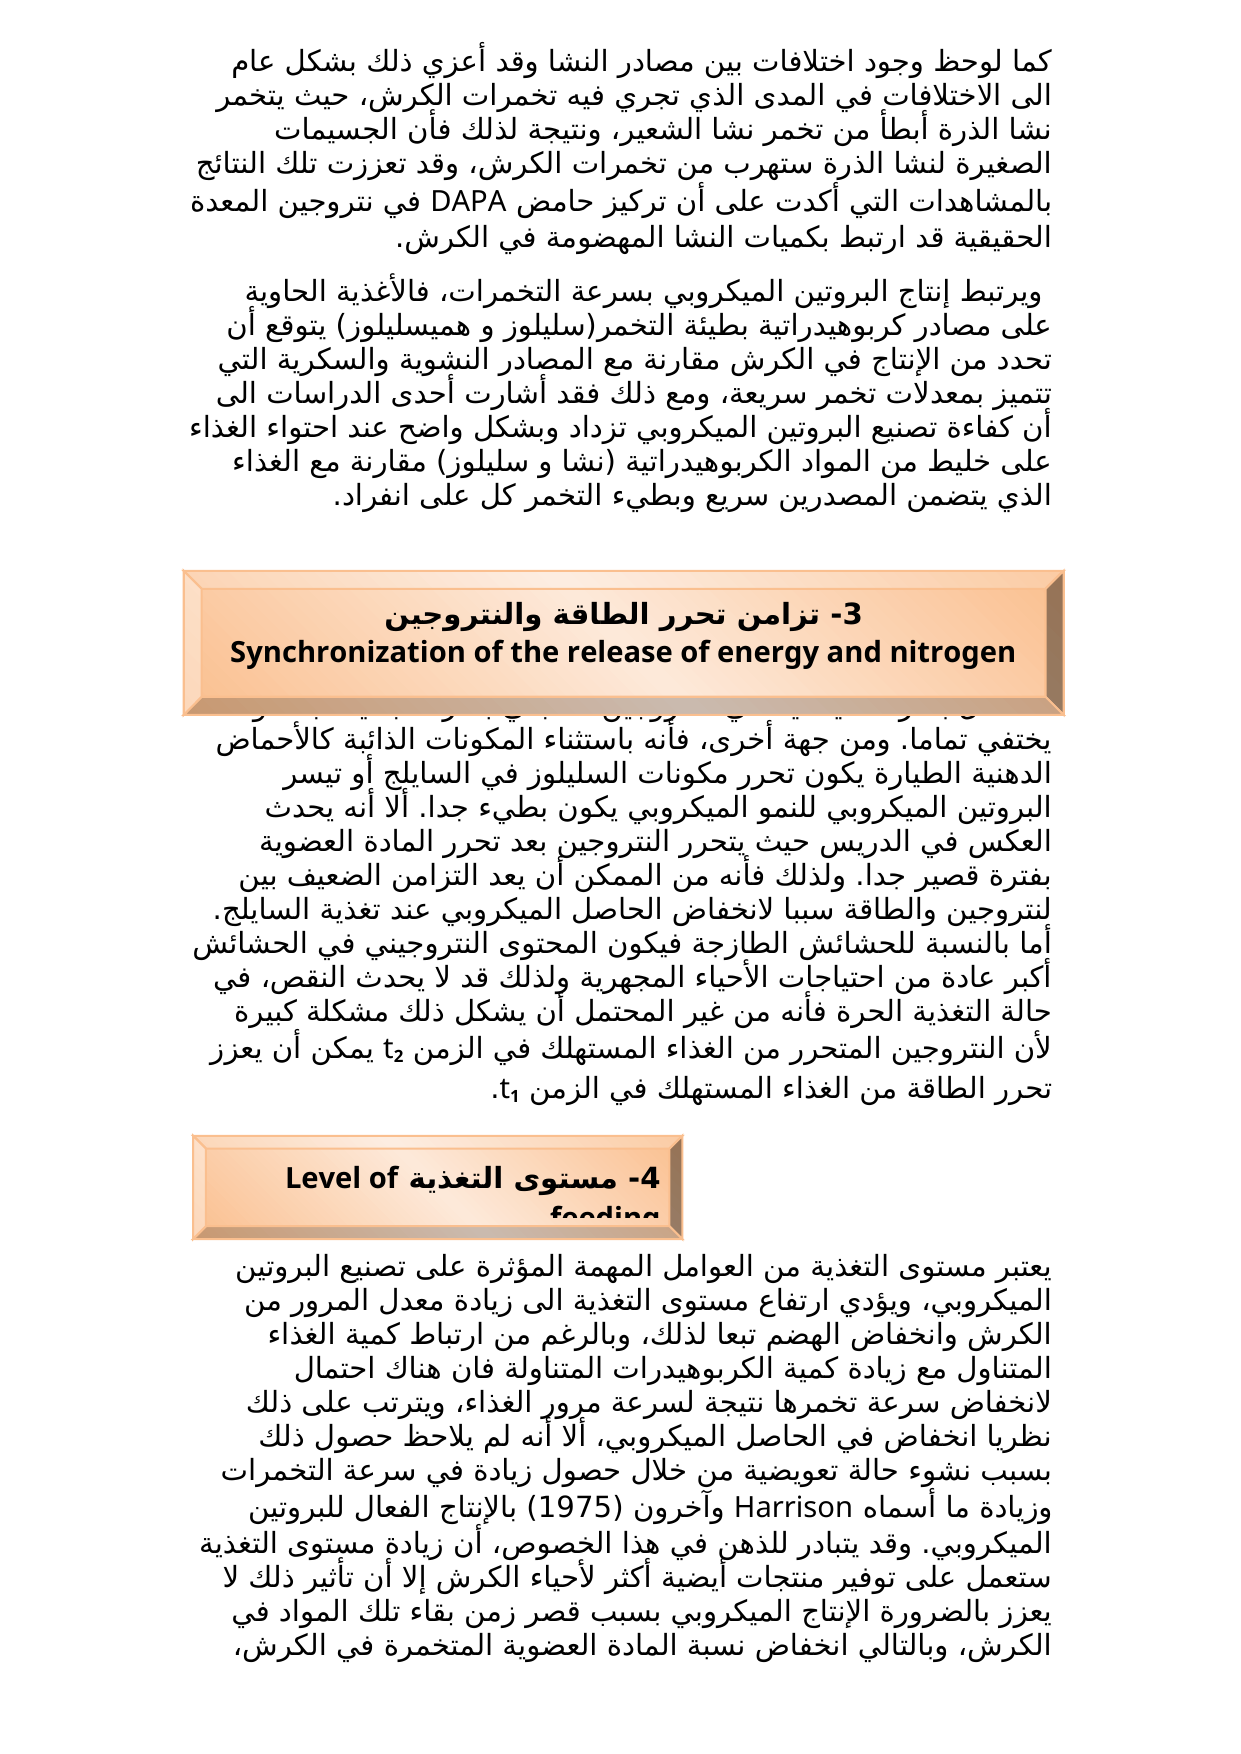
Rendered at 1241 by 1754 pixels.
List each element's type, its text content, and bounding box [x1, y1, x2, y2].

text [187, 1249, 1053, 1662]
text كما لوحظ وجود اختلافات بين مصادر النشا وقد أعزي ذلك بشكل عام الى الاختلافات في المدى الذي تجري فيه تخمرات الكرش، حيث يتخمر نشا الذرة أبطأ من تخمر نشا الشعير، ونتيجة لذلك فأن الجسيمات الصغيرة لنشا الذرة ستهرب من تخمرات الكرش، وقد تعززت تلك النتائج بالمشاهدات التي أكدت على أن تركيز حامض DAPA في نتروجين المعدة الحقيقية قد ارتبط بكميات النشا المهضومة في الكرش. [187, 44, 1053, 254]
text ويرتبط إنتاج البروتين الميكروبي بسرعة التخمرات، فالأغذية الحاوية على مصادر كربوهيدراتية بطيئة التخمر(سليلوز و هميسليلوز) يتوقع أن تحدد من الإنتاج في الكرش مقارنة مع المصادر النشوية والسكرية التي تتميز بمعدلات تخمر سريعة، ومع ذلك فقد أشارت أحدى الدراسات الى أن كفاءة تصنيع البروتين الميكروبي تزداد وبشكل واضح عند احتواء الغذاء على خليط من المواد الكربوهيدراتية (نشا و سليلوز) مقارنة مع الغذاء الذي يتضمن المصدرين سريع وبطيء التخمر كل على انفراد. [187, 275, 1053, 512]
text في بعض الأغذية وخاصة السايلج، يختفي النتروجين غير البروتيني المتحلل بسرعة فيما يختفي النتروجين المتبقي بسرعة بطيئة جدا أو لا يختفي تماما. ومن جهة أخرى، فأنه باستثناء المكونات الذائبة كالأحماض الدهنية الطيارة يكون تحرر مكونات السليلوز في السايلج أو تيسر البروتين الميكروبي للنمو الميكروبي يكون بطيء جدا. ألا أنه يحدث العكس في الدريس حيث يتحرر النتروجين بعد تحرر المادة العضوية بفترة قصير جدا. ولذلك فأنه من الممكن أن يعد التزامن الضعيف بين لنتروجين والطاقة سببا لانخفاض الحاصل الميكروبي عند تغذية السايلج. أما بالنسبة للحشائش الطازجة فيكون المحتوى النتروجيني في الحشائش أكبر عادة من احتياجات الأحياء المجهرية ولذلك قد لا يحدث النقص، في حالة التغذية الحرة فأنه من غير المحتمل أن يشكل ذلك مشكلة كبيرة لأن النتروجين المتحرر من الغذاء المستهلك في الزمن t2 يمكن أن يعزز تحرر الطاقة من الغذاء المستهلك في الزمن t1. [187, 716, 1053, 1107]
